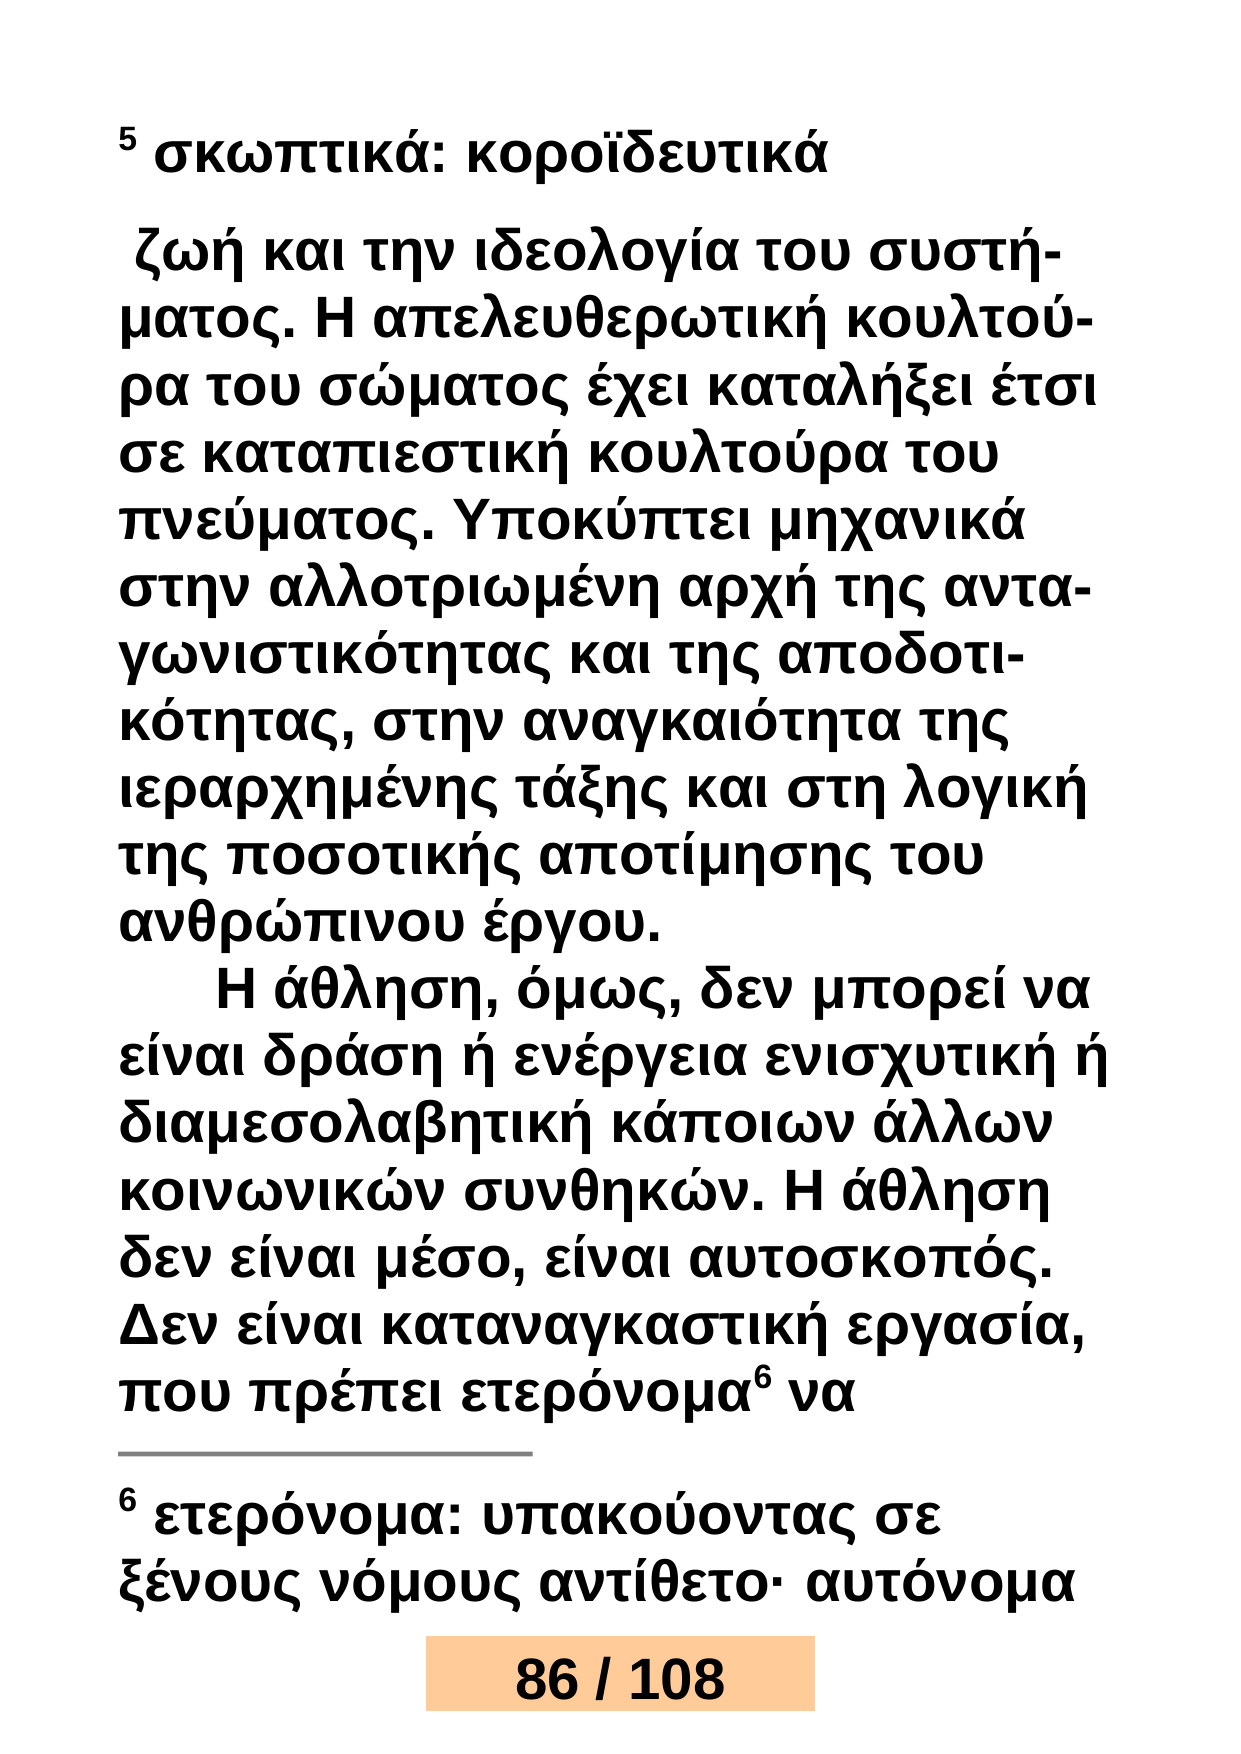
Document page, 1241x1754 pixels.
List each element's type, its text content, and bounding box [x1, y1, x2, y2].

text Η άθληση, όμως, δεν μπορεί να είναι δράση ή ενέργεια ενισχυτική ή διαμεσολαβητική κάποιων άλλων κοινωνικών συνθηκών. Η άθληση δεν είναι μέσο, είναι αυτοσκοπός. Δεν είναι καταναγκαστική εργασία, που πρέπει ετερόνομα6 να [118, 954, 1122, 1423]
text ζωή και την ιδεολογία του συστή-ματος. Η απελευθερωτική κουλτού-ρα του σώματος έχει καταλήξει έτσι σε καταπιεστική κουλτούρα του πνεύματος. Υποκύπτει μηχανικά στην αλλοτριωμένη αρχή της αντα-γωνιστικότητας και της αποδοτι-κότητας, στην αναγκαιότητα της ιεραρχημένης τάξης και στη λογική της ποσοτικής αποτίμησης του ανθρώπινου έργου. [118, 216, 1122, 954]
text 6 ετερόνομα: υπακούοντας σε ξένους νόμους αντίθετο· αυτόνομα [118, 1479, 1122, 1614]
text 5 σκωπτικά: κοροϊδευτικά [118, 118, 1122, 185]
